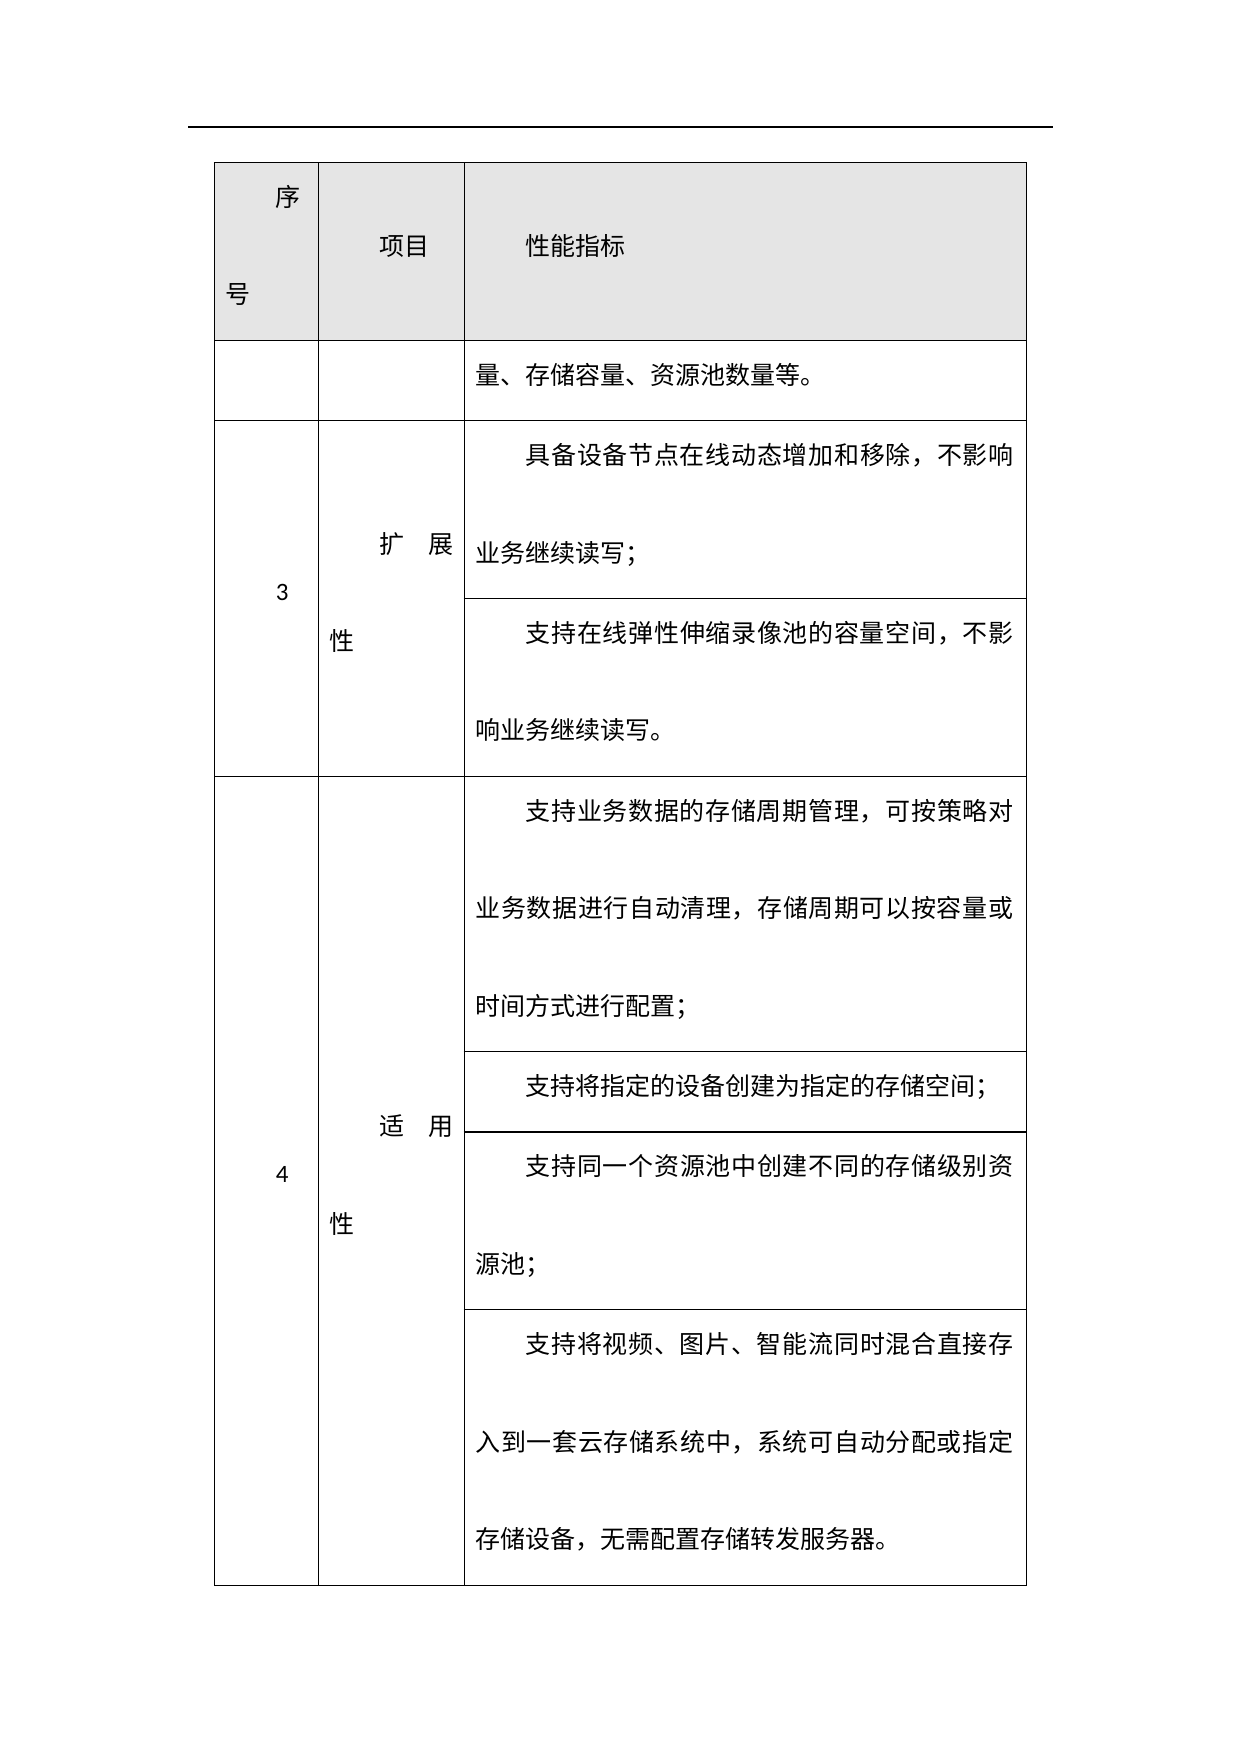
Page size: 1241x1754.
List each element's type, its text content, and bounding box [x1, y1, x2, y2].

table_cell 支持将指定的设备创建为指定的存储空间； [465, 1052, 1026, 1131]
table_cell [465, 341, 1026, 420]
table_cell 适用性 [319, 777, 464, 1584]
table_header 项目 [319, 163, 464, 340]
table_header 序号 [215, 163, 318, 340]
table_cell 支持在线弹性伸缩录像池的容量空间，不影响业务继续读写。 [465, 599, 1026, 776]
table_cell 具备设备节点在线动态增加和移除，不影响业务继续读写； [465, 421, 1026, 598]
table_cell 支持同一个资源池中创建不同的存储级别资源池； [465, 1133, 1026, 1309]
table_cell 支持业务数据的存储周期管理，可按策略对业务数据进行自动清理，存储周期可以按容量或时间方式进行配置； [465, 777, 1026, 1051]
table_cell 支持将视频、图片、智能流同时混合直接存入到一套云存储系统中，系统可自动分配或指定存储设备，无需配置存储转发服务器。 [465, 1310, 1026, 1584]
table_cell 3 [215, 421, 318, 776]
table_cell 4 [215, 777, 318, 1584]
table_cell 扩展性 [319, 421, 464, 776]
table_header 性能指标 [465, 163, 1026, 340]
